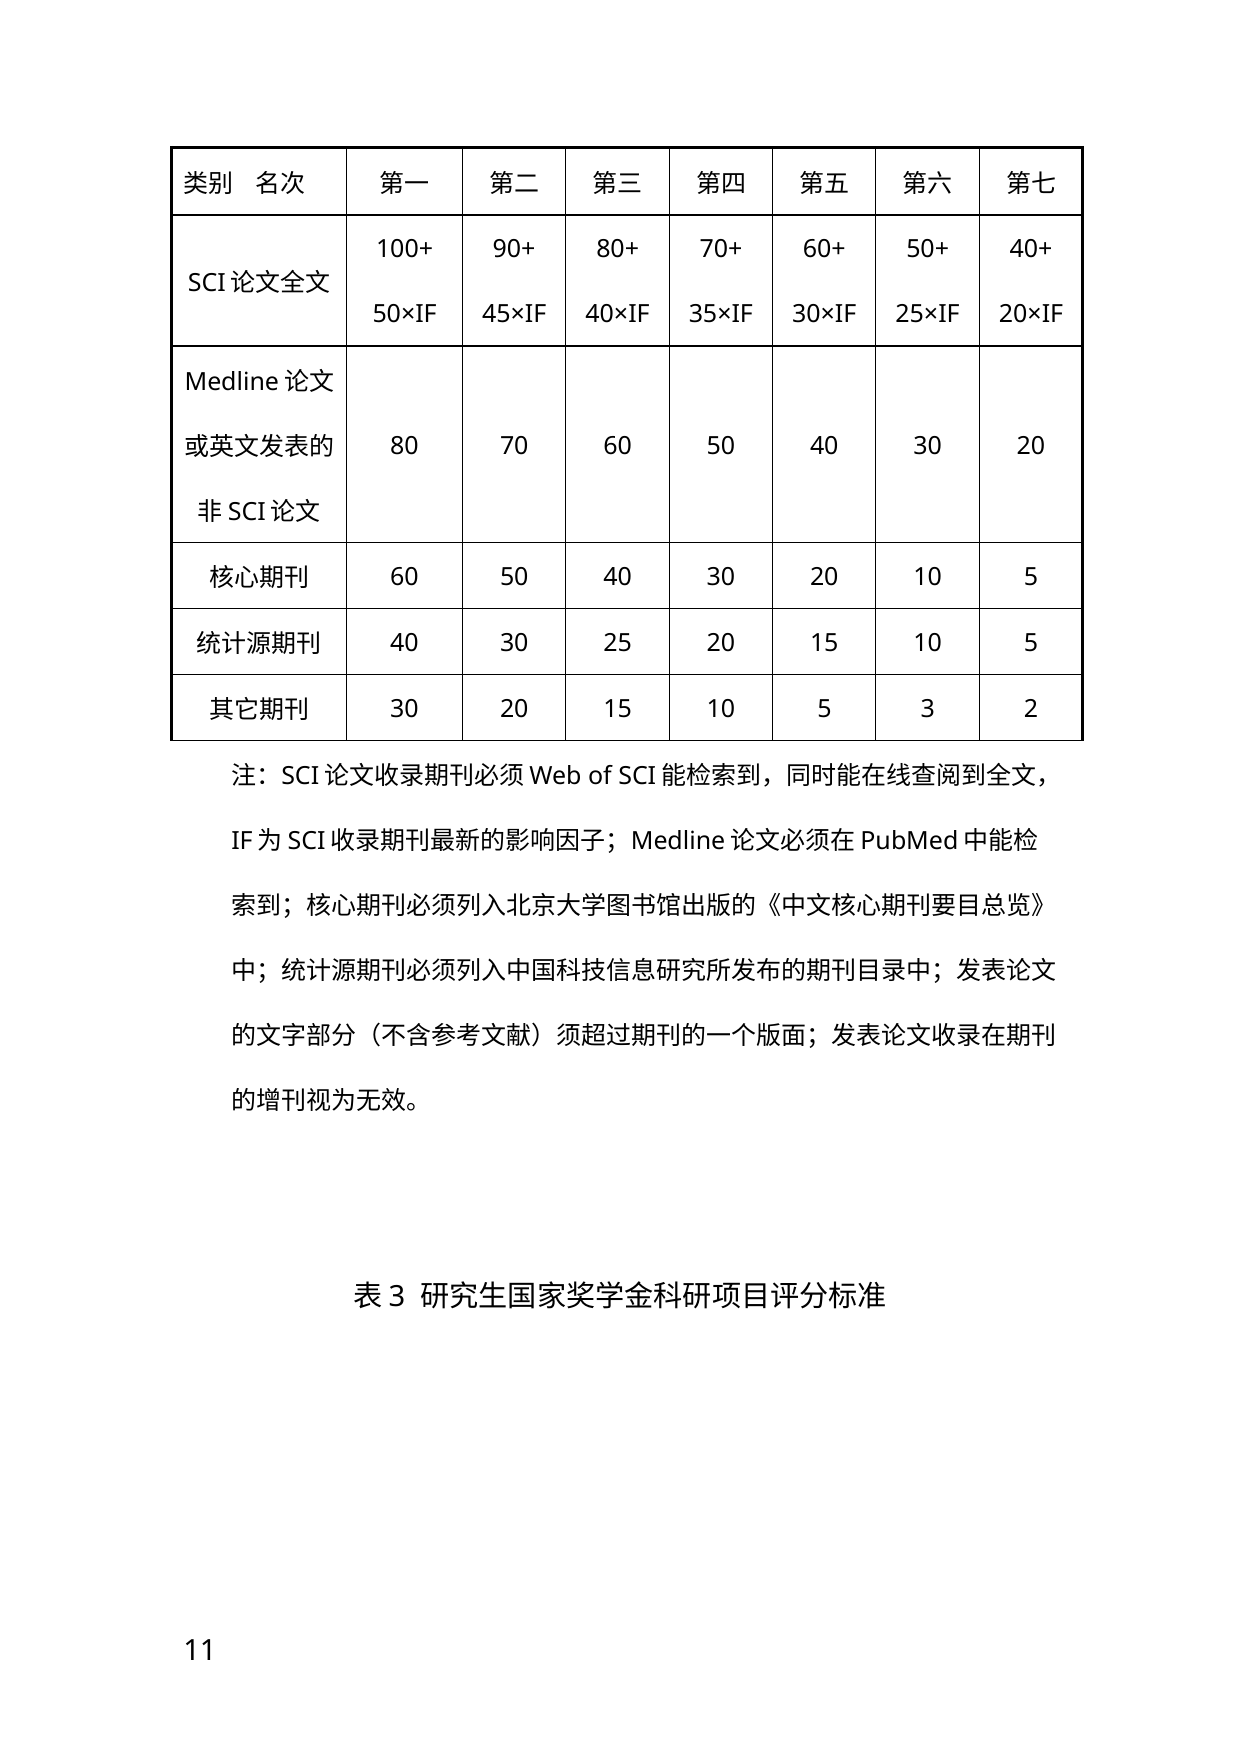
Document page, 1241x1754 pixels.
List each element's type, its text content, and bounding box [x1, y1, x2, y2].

table_cell 70 [463, 347, 565, 542]
table_cell 10 [670, 675, 772, 740]
table_cell 3 [876, 675, 979, 740]
table_cell 统计源期刊 [173, 609, 346, 674]
table_header 第五 [773, 149, 875, 214]
table_cell 10 [876, 543, 979, 608]
table_cell 60 [347, 543, 462, 608]
table_header 第一 [347, 149, 462, 214]
table_cell 40 [566, 543, 669, 608]
table_cell 50 [463, 543, 565, 608]
table_cell 80+ 40×IF [566, 216, 669, 345]
table_cell 核心期刊 [173, 543, 346, 608]
table_cell 5 [773, 675, 875, 740]
text 注：SCI论文收录期刊必须Web of SCI能检索到，同时能在线查阅到全文，IF为SCI收录期刊最新的影响因子；Medline论文必须在PubMed中能检索到；核心期刊必须列入北京大学图书馆出版的《中文核心期刊要目总览》中；统计源期刊必须列入中国科技信息研究所发布的期刊目录中；发表论文的文字部分（不含参考文献）须超过期刊的一个版面；发表论文收录在期刊的增刊视为无效。 [231, 741, 1057, 1131]
table_cell 30 [876, 347, 979, 542]
table_cell 100+ 50×IF [347, 216, 462, 345]
table_cell 20 [670, 609, 772, 674]
table_cell 40 [773, 347, 875, 542]
table_cell 30 [670, 543, 772, 608]
table_cell 60 [566, 347, 669, 542]
table_cell 其它期刊 [173, 675, 346, 740]
table_cell 40 [347, 609, 462, 674]
table_cell 20 [463, 675, 565, 740]
table_cell 10 [876, 609, 979, 674]
table_cell 5 [980, 543, 1081, 608]
table_cell 90+ 45×IF [463, 216, 565, 345]
table_cell 15 [773, 609, 875, 674]
text 表3 研究生国家奖学金科研项目评分标准 [183, 1261, 1057, 1326]
table_cell SCI论文全文 [173, 216, 346, 345]
table_cell 80 [347, 347, 462, 542]
table_cell 30 [463, 609, 565, 674]
table_cell 2 [980, 675, 1081, 740]
table_header 第七 [980, 149, 1081, 214]
table_cell 60+ 30×IF [773, 216, 875, 345]
table_cell 20 [773, 543, 875, 608]
table_cell 50 [670, 347, 772, 542]
table_cell Medline论文 或英文发表的非SCI论文 [173, 347, 346, 542]
table_cell 5 [980, 609, 1081, 674]
table_header 第三 [566, 149, 669, 214]
table_cell 70+ 35×IF [670, 216, 772, 345]
table_cell 15 [566, 675, 669, 740]
table_header 类别 名次 [173, 149, 346, 214]
table_cell 30 [347, 675, 462, 740]
table_cell 25 [566, 609, 669, 674]
table_cell 20 [980, 347, 1081, 542]
table_header 第二 [463, 149, 565, 214]
table_cell 50+ 25×IF [876, 216, 979, 345]
table_header 第四 [670, 149, 772, 214]
table_header 第六 [876, 149, 979, 214]
table_cell 40+ 20×IF [980, 216, 1081, 345]
